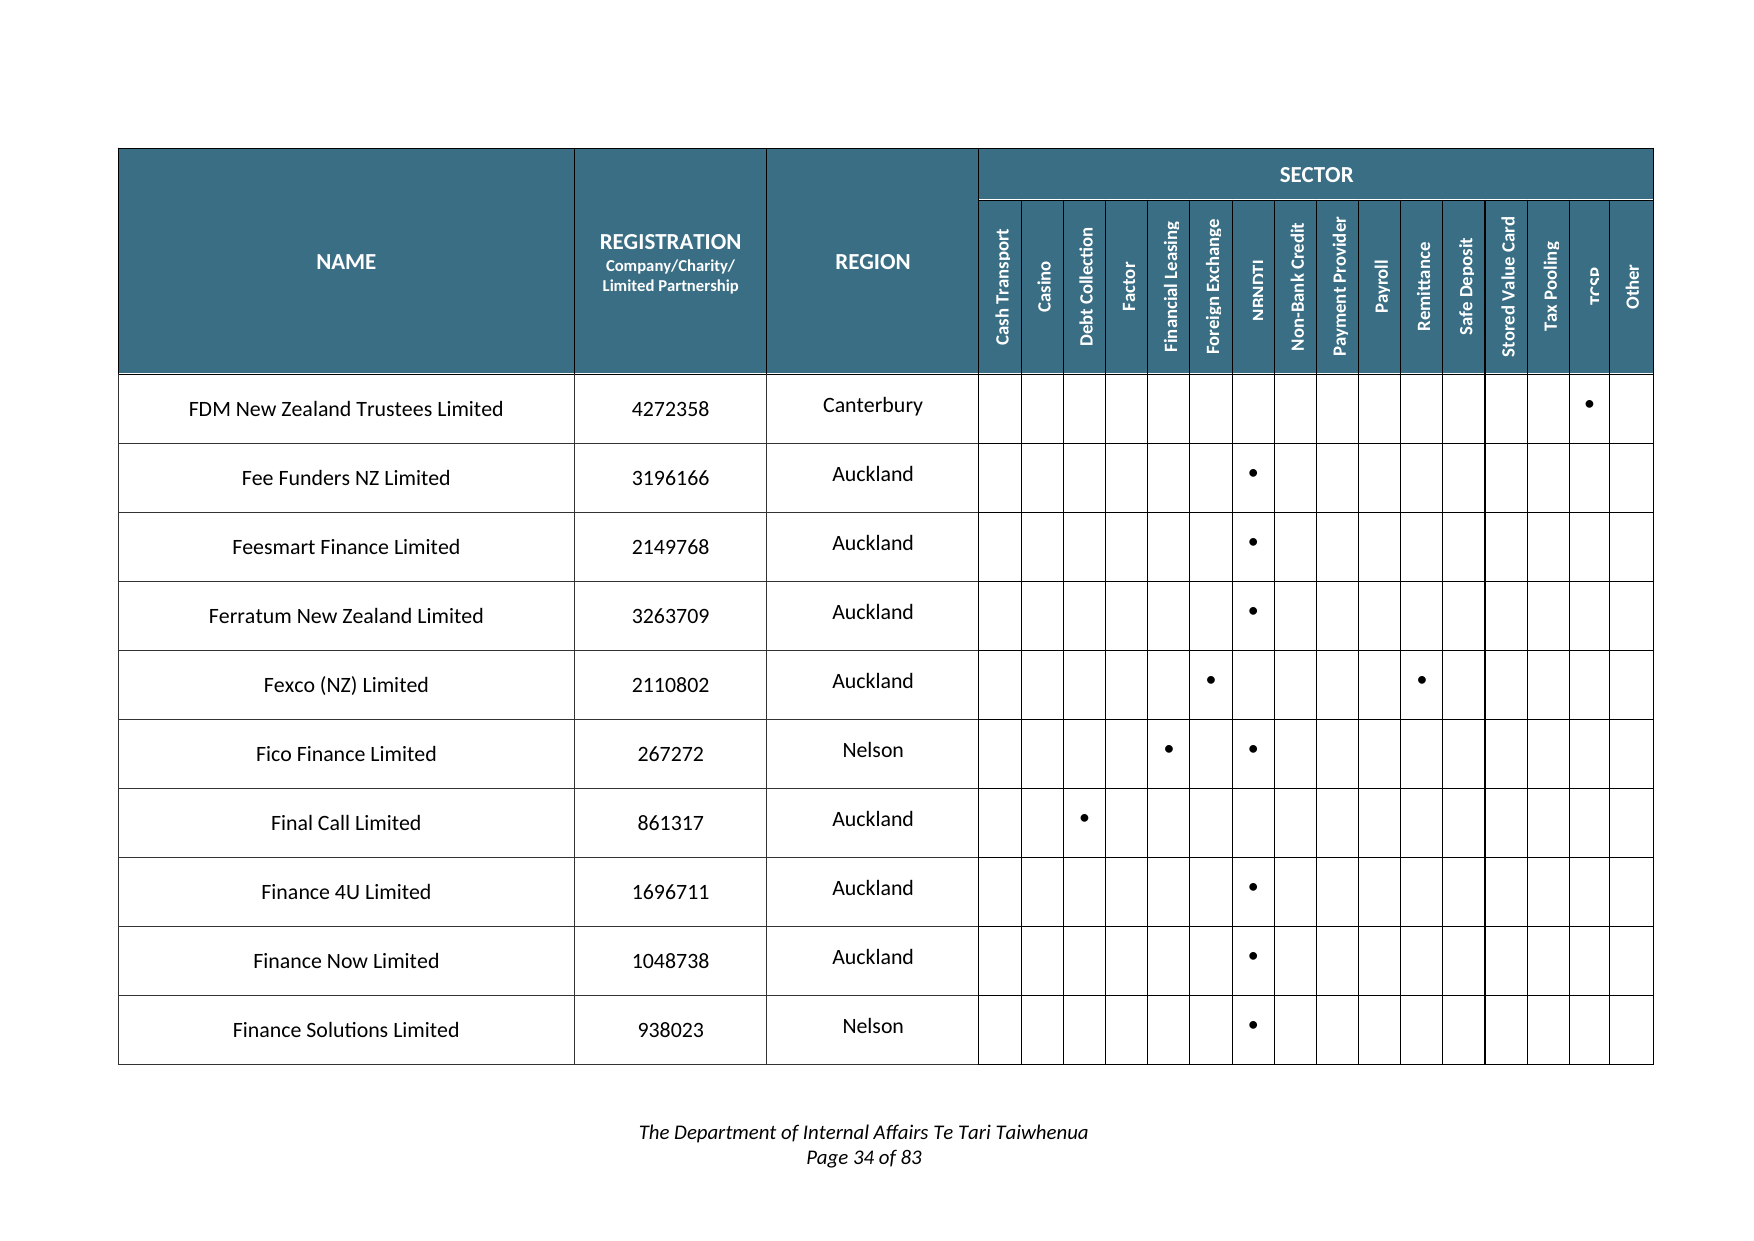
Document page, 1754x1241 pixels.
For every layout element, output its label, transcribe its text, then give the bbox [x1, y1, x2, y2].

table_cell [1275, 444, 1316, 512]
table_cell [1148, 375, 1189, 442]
table_cell Other [1610, 201, 1653, 373]
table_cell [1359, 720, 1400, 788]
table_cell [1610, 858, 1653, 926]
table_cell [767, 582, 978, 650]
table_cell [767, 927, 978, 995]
table_cell Non-Bank Credit Card [1275, 201, 1316, 373]
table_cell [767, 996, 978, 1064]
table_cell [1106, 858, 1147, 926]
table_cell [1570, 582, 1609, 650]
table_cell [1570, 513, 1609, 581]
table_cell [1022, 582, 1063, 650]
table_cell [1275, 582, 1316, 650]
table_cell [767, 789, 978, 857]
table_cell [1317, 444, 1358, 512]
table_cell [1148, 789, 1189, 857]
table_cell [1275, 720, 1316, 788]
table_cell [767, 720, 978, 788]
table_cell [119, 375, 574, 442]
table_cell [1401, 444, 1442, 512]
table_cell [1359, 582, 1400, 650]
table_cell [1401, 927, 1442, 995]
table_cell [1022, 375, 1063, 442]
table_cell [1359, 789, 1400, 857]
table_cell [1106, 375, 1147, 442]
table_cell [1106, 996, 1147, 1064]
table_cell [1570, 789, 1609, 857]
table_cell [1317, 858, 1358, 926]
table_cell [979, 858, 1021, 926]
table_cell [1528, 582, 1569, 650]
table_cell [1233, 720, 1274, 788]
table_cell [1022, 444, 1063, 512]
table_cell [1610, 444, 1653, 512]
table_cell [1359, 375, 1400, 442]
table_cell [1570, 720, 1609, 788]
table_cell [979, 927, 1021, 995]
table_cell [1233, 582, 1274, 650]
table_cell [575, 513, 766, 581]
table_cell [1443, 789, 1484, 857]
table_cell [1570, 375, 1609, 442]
table_cell Cash Transport [979, 201, 1021, 373]
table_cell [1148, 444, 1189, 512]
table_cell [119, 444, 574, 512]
table_cell NBNDTL [1233, 201, 1274, 373]
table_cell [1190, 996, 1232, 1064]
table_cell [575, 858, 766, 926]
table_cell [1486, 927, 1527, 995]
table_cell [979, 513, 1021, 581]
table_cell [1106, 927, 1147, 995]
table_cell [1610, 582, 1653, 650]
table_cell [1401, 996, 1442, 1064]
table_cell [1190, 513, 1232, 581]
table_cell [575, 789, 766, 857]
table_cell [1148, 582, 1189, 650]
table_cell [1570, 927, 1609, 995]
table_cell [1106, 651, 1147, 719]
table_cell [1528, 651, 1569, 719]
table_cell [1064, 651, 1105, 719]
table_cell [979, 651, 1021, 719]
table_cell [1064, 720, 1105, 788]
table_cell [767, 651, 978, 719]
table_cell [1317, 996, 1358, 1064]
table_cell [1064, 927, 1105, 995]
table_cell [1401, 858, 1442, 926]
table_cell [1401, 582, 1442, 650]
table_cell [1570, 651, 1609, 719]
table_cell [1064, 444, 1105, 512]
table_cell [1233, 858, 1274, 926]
table_header NAME [119, 149, 574, 373]
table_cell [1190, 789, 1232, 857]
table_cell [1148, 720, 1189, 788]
table_header SECTOR [979, 149, 1653, 199]
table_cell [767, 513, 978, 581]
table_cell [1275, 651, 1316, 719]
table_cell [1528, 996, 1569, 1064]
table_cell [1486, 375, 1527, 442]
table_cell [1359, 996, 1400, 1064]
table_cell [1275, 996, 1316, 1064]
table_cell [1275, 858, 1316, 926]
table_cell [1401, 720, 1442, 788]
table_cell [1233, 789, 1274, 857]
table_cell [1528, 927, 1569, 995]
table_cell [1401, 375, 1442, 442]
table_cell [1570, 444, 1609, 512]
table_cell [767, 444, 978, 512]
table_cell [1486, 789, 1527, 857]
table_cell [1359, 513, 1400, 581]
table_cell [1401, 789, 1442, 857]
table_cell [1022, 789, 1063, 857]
table_cell Debt Collection [1064, 201, 1105, 373]
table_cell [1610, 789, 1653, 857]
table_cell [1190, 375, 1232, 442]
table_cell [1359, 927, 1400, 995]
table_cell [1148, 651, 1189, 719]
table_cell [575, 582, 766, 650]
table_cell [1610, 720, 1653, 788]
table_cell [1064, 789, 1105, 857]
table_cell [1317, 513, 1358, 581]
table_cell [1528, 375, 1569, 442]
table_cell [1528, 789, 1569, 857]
table_cell Casino [1022, 201, 1063, 373]
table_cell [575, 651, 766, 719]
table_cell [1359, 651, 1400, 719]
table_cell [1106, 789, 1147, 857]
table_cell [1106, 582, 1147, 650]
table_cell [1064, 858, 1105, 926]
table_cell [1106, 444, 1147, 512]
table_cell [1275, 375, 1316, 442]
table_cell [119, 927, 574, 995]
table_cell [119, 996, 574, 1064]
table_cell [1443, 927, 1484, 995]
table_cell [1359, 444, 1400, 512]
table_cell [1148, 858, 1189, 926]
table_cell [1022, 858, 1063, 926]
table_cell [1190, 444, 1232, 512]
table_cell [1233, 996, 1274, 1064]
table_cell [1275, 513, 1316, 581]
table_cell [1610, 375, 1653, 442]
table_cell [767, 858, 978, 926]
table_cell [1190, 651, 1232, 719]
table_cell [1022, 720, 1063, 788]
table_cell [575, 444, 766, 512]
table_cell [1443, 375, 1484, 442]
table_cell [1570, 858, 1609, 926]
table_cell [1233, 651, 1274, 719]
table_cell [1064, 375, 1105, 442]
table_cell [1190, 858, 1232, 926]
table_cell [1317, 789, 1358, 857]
table_cell Remittance [1401, 201, 1442, 373]
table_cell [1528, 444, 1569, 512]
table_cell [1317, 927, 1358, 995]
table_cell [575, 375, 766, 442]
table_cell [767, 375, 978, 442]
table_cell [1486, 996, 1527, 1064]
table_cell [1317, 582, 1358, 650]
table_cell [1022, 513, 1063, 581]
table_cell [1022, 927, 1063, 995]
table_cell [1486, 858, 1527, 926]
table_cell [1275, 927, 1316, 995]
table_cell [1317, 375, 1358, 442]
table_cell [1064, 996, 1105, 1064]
table_header REGION [767, 149, 978, 373]
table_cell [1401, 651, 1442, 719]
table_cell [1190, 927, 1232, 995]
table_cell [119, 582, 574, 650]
table_cell Foreign Exchange [1190, 201, 1232, 373]
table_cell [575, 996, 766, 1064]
table_cell Payment Provider [1317, 201, 1358, 373]
table_cell Factor [1106, 201, 1147, 373]
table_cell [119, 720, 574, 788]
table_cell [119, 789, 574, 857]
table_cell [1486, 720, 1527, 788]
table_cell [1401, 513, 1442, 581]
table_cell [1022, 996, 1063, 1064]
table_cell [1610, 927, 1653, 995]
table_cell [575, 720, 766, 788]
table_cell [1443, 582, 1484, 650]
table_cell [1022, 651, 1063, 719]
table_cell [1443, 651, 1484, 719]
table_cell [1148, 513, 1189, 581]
table_cell Safe Deposit [1443, 201, 1484, 373]
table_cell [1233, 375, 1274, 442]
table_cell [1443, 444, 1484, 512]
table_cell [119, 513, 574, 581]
table_cell Financial Leasing [1148, 201, 1189, 373]
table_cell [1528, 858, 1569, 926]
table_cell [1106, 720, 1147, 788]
table_cell Payroll [1359, 201, 1400, 373]
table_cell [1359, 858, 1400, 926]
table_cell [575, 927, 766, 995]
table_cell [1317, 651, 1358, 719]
table_header REGISTRATION Company/Charity/ Limited Partnership [575, 149, 766, 373]
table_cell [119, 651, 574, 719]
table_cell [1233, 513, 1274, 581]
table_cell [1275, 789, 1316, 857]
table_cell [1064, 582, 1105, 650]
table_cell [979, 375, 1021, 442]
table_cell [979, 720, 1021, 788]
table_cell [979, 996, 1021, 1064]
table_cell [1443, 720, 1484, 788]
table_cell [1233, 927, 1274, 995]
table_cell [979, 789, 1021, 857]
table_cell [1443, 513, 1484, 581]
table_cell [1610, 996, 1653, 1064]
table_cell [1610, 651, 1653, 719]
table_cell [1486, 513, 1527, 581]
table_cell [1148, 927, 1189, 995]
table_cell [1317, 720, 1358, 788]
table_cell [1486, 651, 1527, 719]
table_cell Tax Pooling [1528, 201, 1569, 373]
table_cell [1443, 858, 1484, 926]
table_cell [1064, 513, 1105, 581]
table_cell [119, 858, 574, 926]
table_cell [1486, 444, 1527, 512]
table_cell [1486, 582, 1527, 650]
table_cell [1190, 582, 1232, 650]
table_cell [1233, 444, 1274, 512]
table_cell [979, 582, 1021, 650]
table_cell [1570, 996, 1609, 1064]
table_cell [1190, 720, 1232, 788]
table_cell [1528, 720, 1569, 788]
table_cell TCSP [1570, 201, 1609, 373]
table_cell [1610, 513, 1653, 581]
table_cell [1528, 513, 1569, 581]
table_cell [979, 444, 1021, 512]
table_cell Stored Value Card [1486, 201, 1527, 373]
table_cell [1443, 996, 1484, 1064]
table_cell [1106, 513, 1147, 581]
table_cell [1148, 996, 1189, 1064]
